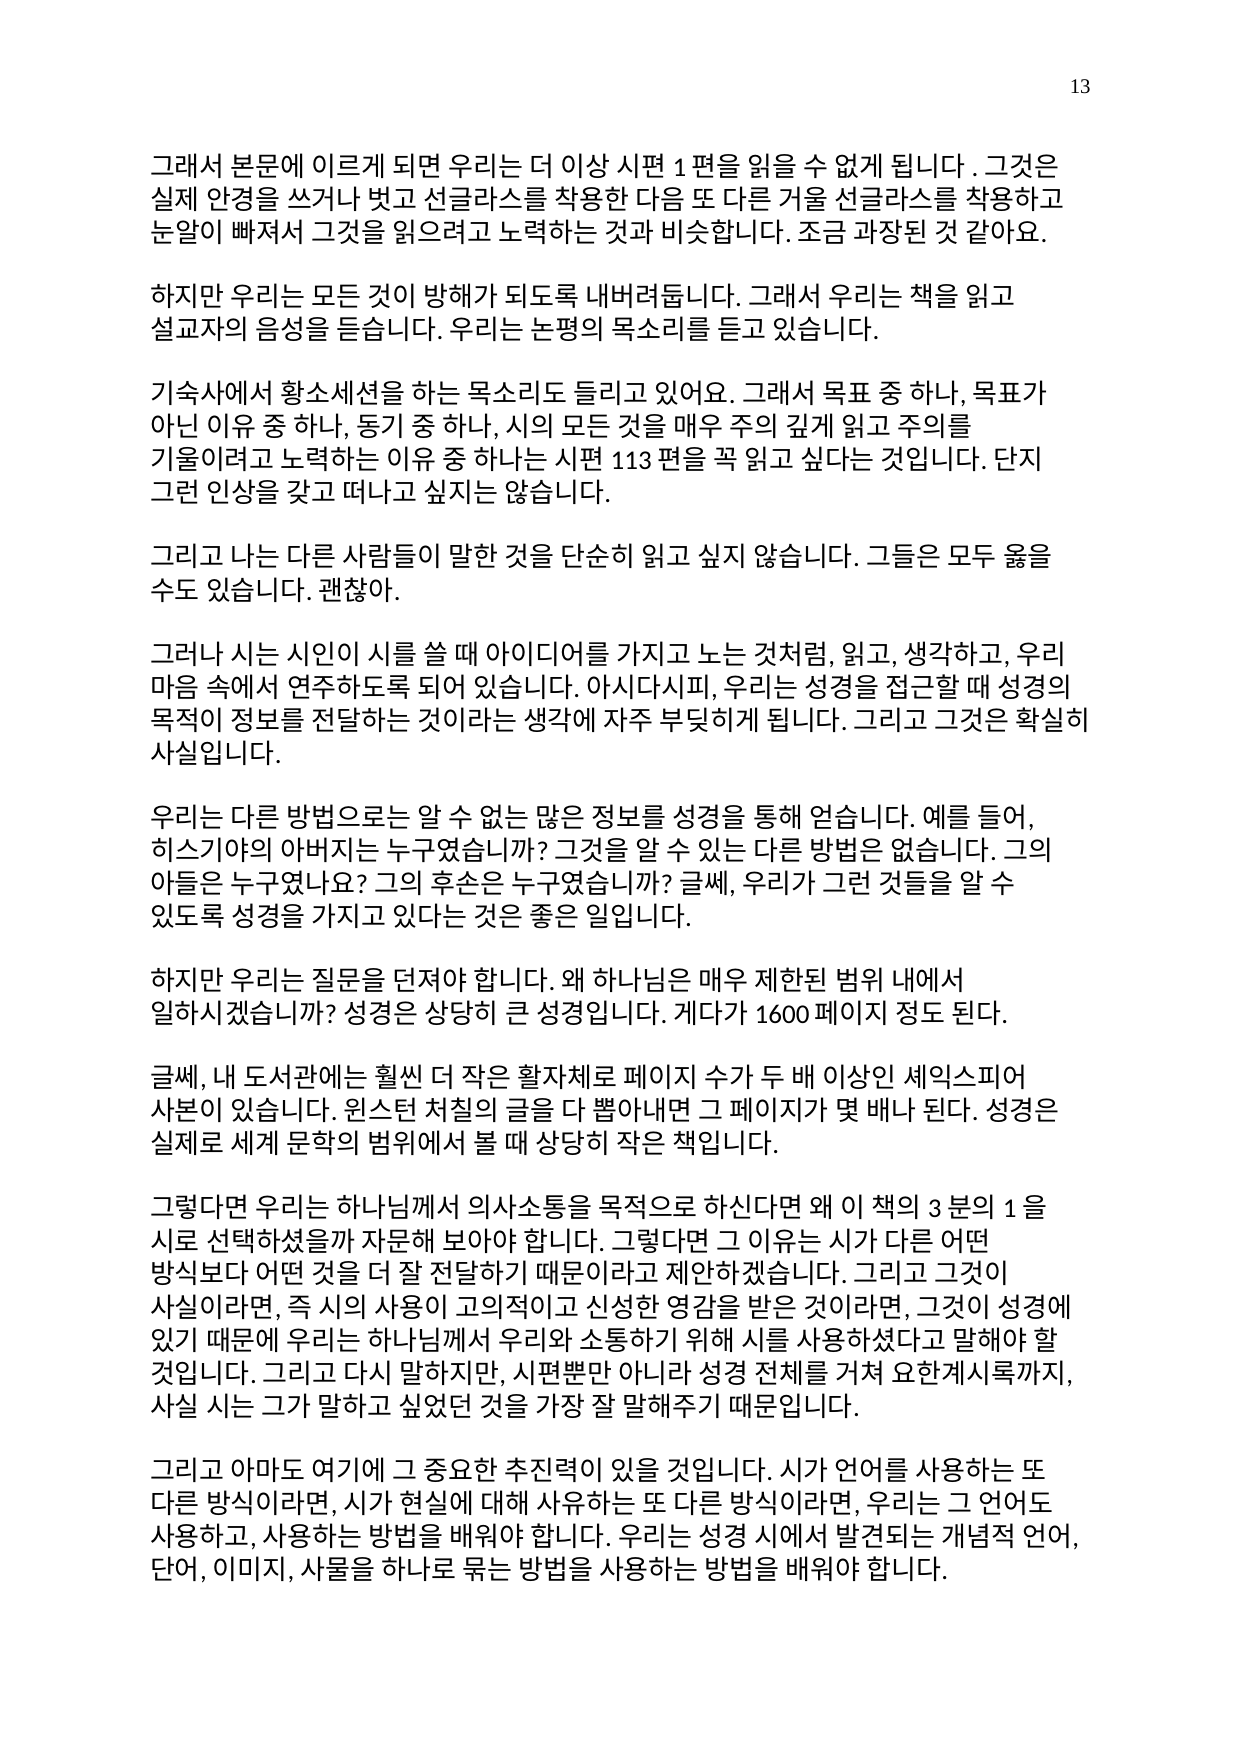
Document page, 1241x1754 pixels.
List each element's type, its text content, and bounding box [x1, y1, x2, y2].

text 그리고 아마도 여기에 그 중요한 추진력이 있을 것입니다. 시가 언어를 사용하는 또 다른 방식이라면, 시가 현실에 대해 사유하는 또 다른 방식이라면, 우리는 그 언어도 사용하고, 사용하는 방법을 배워야 합니다. 우리는 성경 시에서 발견되는 개념적 언어, 단어, 이미지, 사물을 하나로 묶는 방법을 사용하는 방법을 배워야 합니다. [150, 1454, 1090, 1586]
text 그래서 본문에 이르게 되면 우리는 더 이상 시편 1편을 읽을 수 없게 됩니다 . 그것은 실제 안경을 쓰거나 벗고 선글라스를 착용한 다음 또 다른 거울 선글라스를 착용하고 눈알이 빠져서 그것을 읽으려고 노력하는 것과 비슷합니다. 조금 과장된 것 같아요. [150, 150, 1090, 249]
text 글쎄, 내 도서관에는 훨씬 더 작은 활자체로 페이지 수가 두 배 이상인 셰익스피어 사본이 있습니다. 윈스턴 처칠의 글을 다 뽑아내면 그 페이지가 몇 배나 된다. 성경은 실제로 세계 문학의 범위에서 볼 때 상당히 작은 책입니다. [150, 1061, 1090, 1161]
text 하지만 우리는 질문을 던져야 합니다. 왜 하나님은 매우 제한된 범위 내에서 일하시겠습니까? 성경은 상당히 큰 성경입니다. 게다가 1600페이지 정도 된다. [150, 964, 1090, 1030]
text 그리고 나는 다른 사람들이 말한 것을 단순히 읽고 싶지 않습니다. 그들은 모두 옳을 수도 있습니다. 괜찮아. [150, 541, 1090, 607]
text 기숙사에서 황소세션을 하는 목소리도 들리고 있어요. 그래서 목표 중 하나, 목표가 아닌 이유 중 하나, 동기 중 하나, 시의 모든 것을 매우 주의 깊게 읽고 주의를 기울이려고 노력하는 이유 중 하나는 시편 113편을 꼭 읽고 싶다는 것입니다. 단지 그런 인상을 갖고 떠나고 싶지는 않습니다. [150, 377, 1090, 509]
text 그러나 시는 시인이 시를 쓸 때 아이디어를 가지고 노는 것처럼, 읽고, 생각하고, 우리 마음 속에서 연주하도록 되어 있습니다. 아시다시피, 우리는 성경을 접근할 때 성경의 목적이 정보를 전달하는 것이라는 생각에 자주 부딪히게 됩니다. 그리고 그것은 확실히 사실입니다. [150, 638, 1090, 770]
text 하지만 우리는 모든 것이 방해가 되도록 내버려둡니다. 그래서 우리는 책을 읽고 설교자의 음성을 듣습니다. 우리는 논평의 목소리를 듣고 있습니다. [150, 280, 1090, 346]
text 우리는 다른 방법으로는 알 수 없는 많은 정보를 성경을 통해 얻습니다. 예를 들어, 히스기야의 아버지는 누구였습니까? 그것을 알 수 있는 다른 방법은 없습니다. 그의 아들은 누구였나요? 그의 후손은 누구였습니까? 글쎄, 우리가 그런 것들을 알 수 있도록 성경을 가지고 있다는 것은 좋은 일입니다. [150, 801, 1090, 933]
text 그렇다면 우리는 하나님께서 의사소통을 목적으로 하신다면 왜 이 책의 3분의 1을 시로 선택하셨을까 자문해 보아야 합니다. 그렇다면 그 이유는 시가 다른 어떤 방식보다 어떤 것을 더 잘 전달하기 때문이라고 제안하겠습니다. 그리고 그것이 사실이라면, 즉 시의 사용이 고의적이고 신성한 영감을 받은 것이라면, 그것이 성경에 있기 때문에 우리는 하나님께서 우리와 소통하기 위해 시를 사용하셨다고 말해야 할 것입니다. 그리고 다시 말하지만, 시편뿐만 아니라 성경 전체를 거쳐 요한계시록까지, 사실 시는 그가 말하고 싶었던 것을 가장 잘 말해주기 때문입니다. [150, 1192, 1090, 1423]
